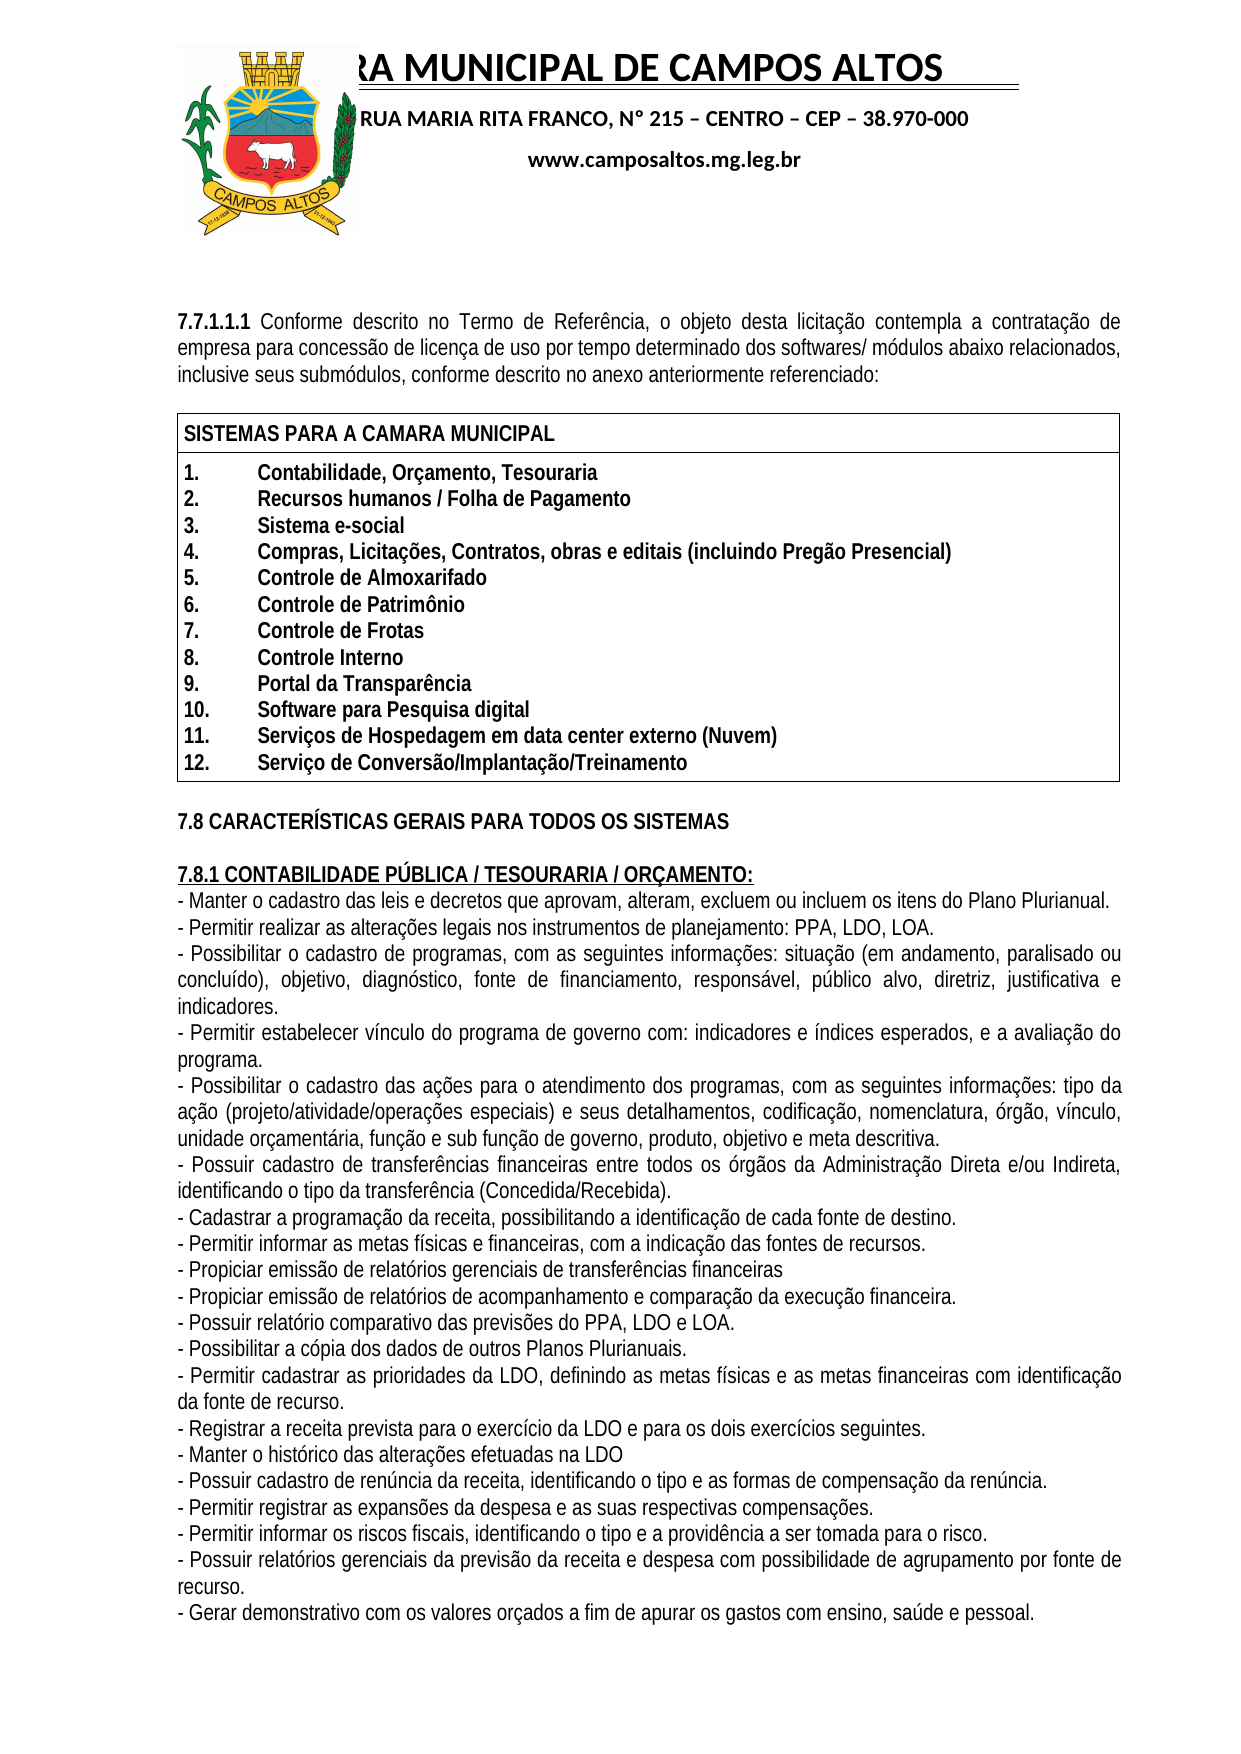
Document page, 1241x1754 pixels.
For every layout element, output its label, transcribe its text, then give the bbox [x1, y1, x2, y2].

text - Permitir estabelecer vínculo do programa de governo com: indicadores e índices esperados, e a avaliação do programa. [177, 1019, 1122, 1072]
text - Cadastrar a programação da receita, possibilitando a identificação de cada fonte de destino. [177, 1204, 1122, 1230]
text - Possuir relatório comparativo das previsões do PPA, LDO e LOA. [177, 1309, 1122, 1335]
text - Possibilitar o cadastro de programas, com as seguintes informações: situação (em andamento, paralisado ou concluído), objetivo, diagnóstico, fonte de financiamento, responsável, público alvo, diretriz, justificativa e indicadores. [177, 940, 1122, 1019]
text - Permitir informar os riscos fiscais, identificando o tipo e a providência a ser tomada para o risco. [177, 1520, 1122, 1546]
table_cell Contabilidade, Orçamento, Tesouraria Recursos humanos / Folha de Pagamento Sistema e-social Compras, Licitações, Contratos, obras e editais (incluindo Pregão Presencial) Controle de Almoxarifado Controle de Patrimônio Controle de Frotas Controle Interno Portal da Transparência Software para Pesquisa digital Serviços de Hospedagem em data center externo (Nuvem) Serviço de Conversão/Implantação/Treinamento [178, 453, 1119, 781]
text - Possuir relatórios gerenciais da previsão da receita e despesa com possibilidade de agrupamento por fonte de recurso. [177, 1546, 1122, 1599]
text - Permitir registrar as expansões da despesa e as suas respectivas compensações. [177, 1493, 1122, 1520]
picture [177, 46, 359, 238]
text 7.7.1.1.1 Conforme descrito no Termo de Referência, o objeto desta licitação contempla a contratação de empresa para concessão de licença de uso por tempo determinado dos softwares/ módulos abaixo relacionados, inclusive seus submódulos, conforme descrito no anexo anteriormente referenciado: [177, 308, 1122, 387]
text - Possibilitar o cadastro das ações para o atendimento dos programas, com as seguintes informações: tipo da ação (projeto/atividade/operações especiais) e seus detalhamentos, codificação, nomenclatura, órgão, vínculo, unidade orçamentária, função e sub função de governo, produto, objetivo e meta descritiva. [177, 1072, 1122, 1151]
text - Propiciar emissão de relatórios gerenciais de transferências financeiras [177, 1256, 1122, 1283]
text - Possuir cadastro de transferências financeiras entre todos os órgãos da Administração Direta e/ou Indireta, identificando o tipo da transferência (Concedida/Recebida). [177, 1151, 1122, 1204]
text - Permitir cadastrar as prioridades da LDO, definindo as metas físicas e as metas financeiras com identificação da fonte de recurso. [177, 1362, 1122, 1414]
text - Permitir realizar as alterações legais nos instrumentos de planejamento: PPA, LDO, LOA. [177, 914, 1122, 940]
text - Permitir informar as metas físicas e financeiras, com a indicação das fontes de recursos. [177, 1230, 1122, 1256]
text - Propiciar emissão de relatórios de acompanhamento e comparação da execução financeira. [177, 1283, 1122, 1309]
text 7.8 CARACTERÍSTICAS GERAIS PARA TODOS OS SISTEMAS [177, 808, 1122, 835]
text - Manter o histórico das alterações efetuadas na LDO [177, 1441, 1122, 1467]
table_header SISTEMAS PARA A CAMARA MUNICIPAL [178, 414, 1119, 452]
text - Possuir cadastro de renúncia da receita, identificando o tipo e as formas de compensação da renúncia. [177, 1467, 1122, 1493]
text 7.8.1 CONTABILIDADE PÚBLICA / TESOURARIA / ORÇAMENTO: [177, 861, 1122, 887]
text - Possibilitar a cópia dos dados de outros Planos Plurianuais. [177, 1335, 1122, 1362]
text - Manter o cadastro das leis e decretos que aprovam, alteram, excluem ou incluem os itens do Plano Plurianual. [177, 887, 1122, 914]
text - Registrar a receita prevista para o exercício da LDO e para os dois exercícios seguintes. [177, 1414, 1122, 1441]
text - Gerar demonstrativo com os valores orçados a fim de apurar os gastos com ensino, saúde e pessoal. [177, 1599, 1122, 1625]
